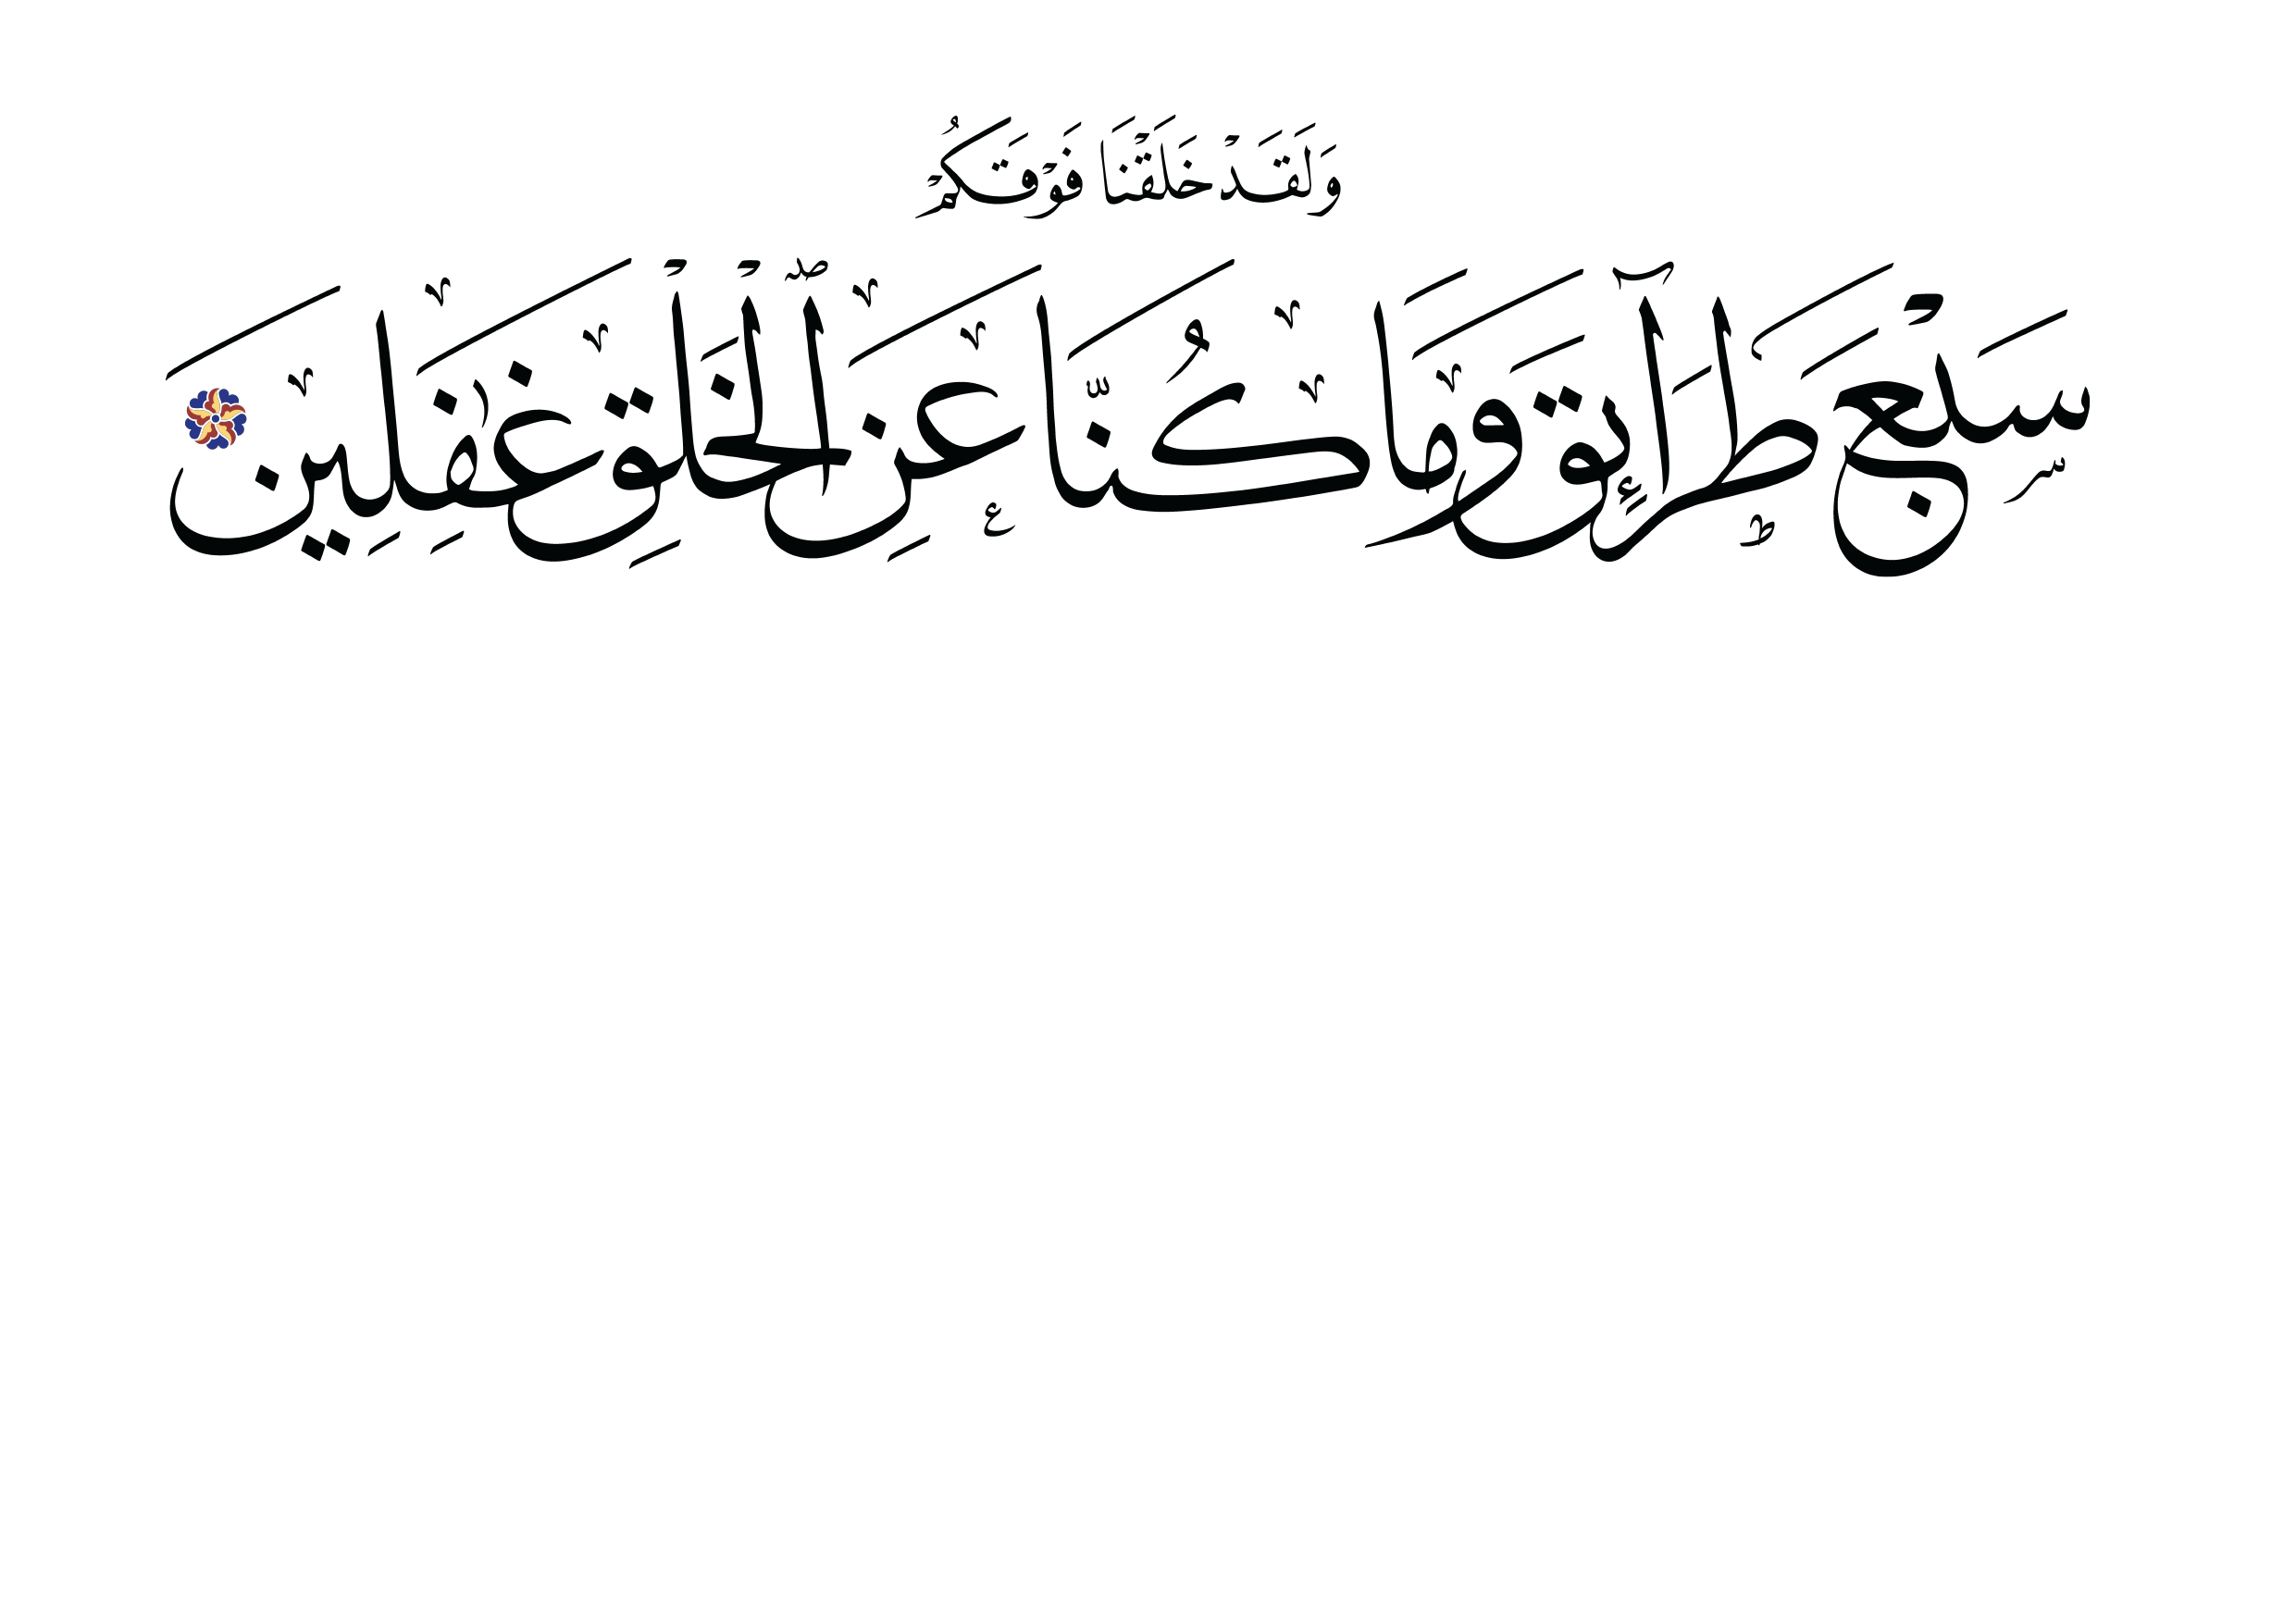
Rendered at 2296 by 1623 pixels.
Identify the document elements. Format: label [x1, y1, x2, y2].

picture [57, 57, 2179, 640]
